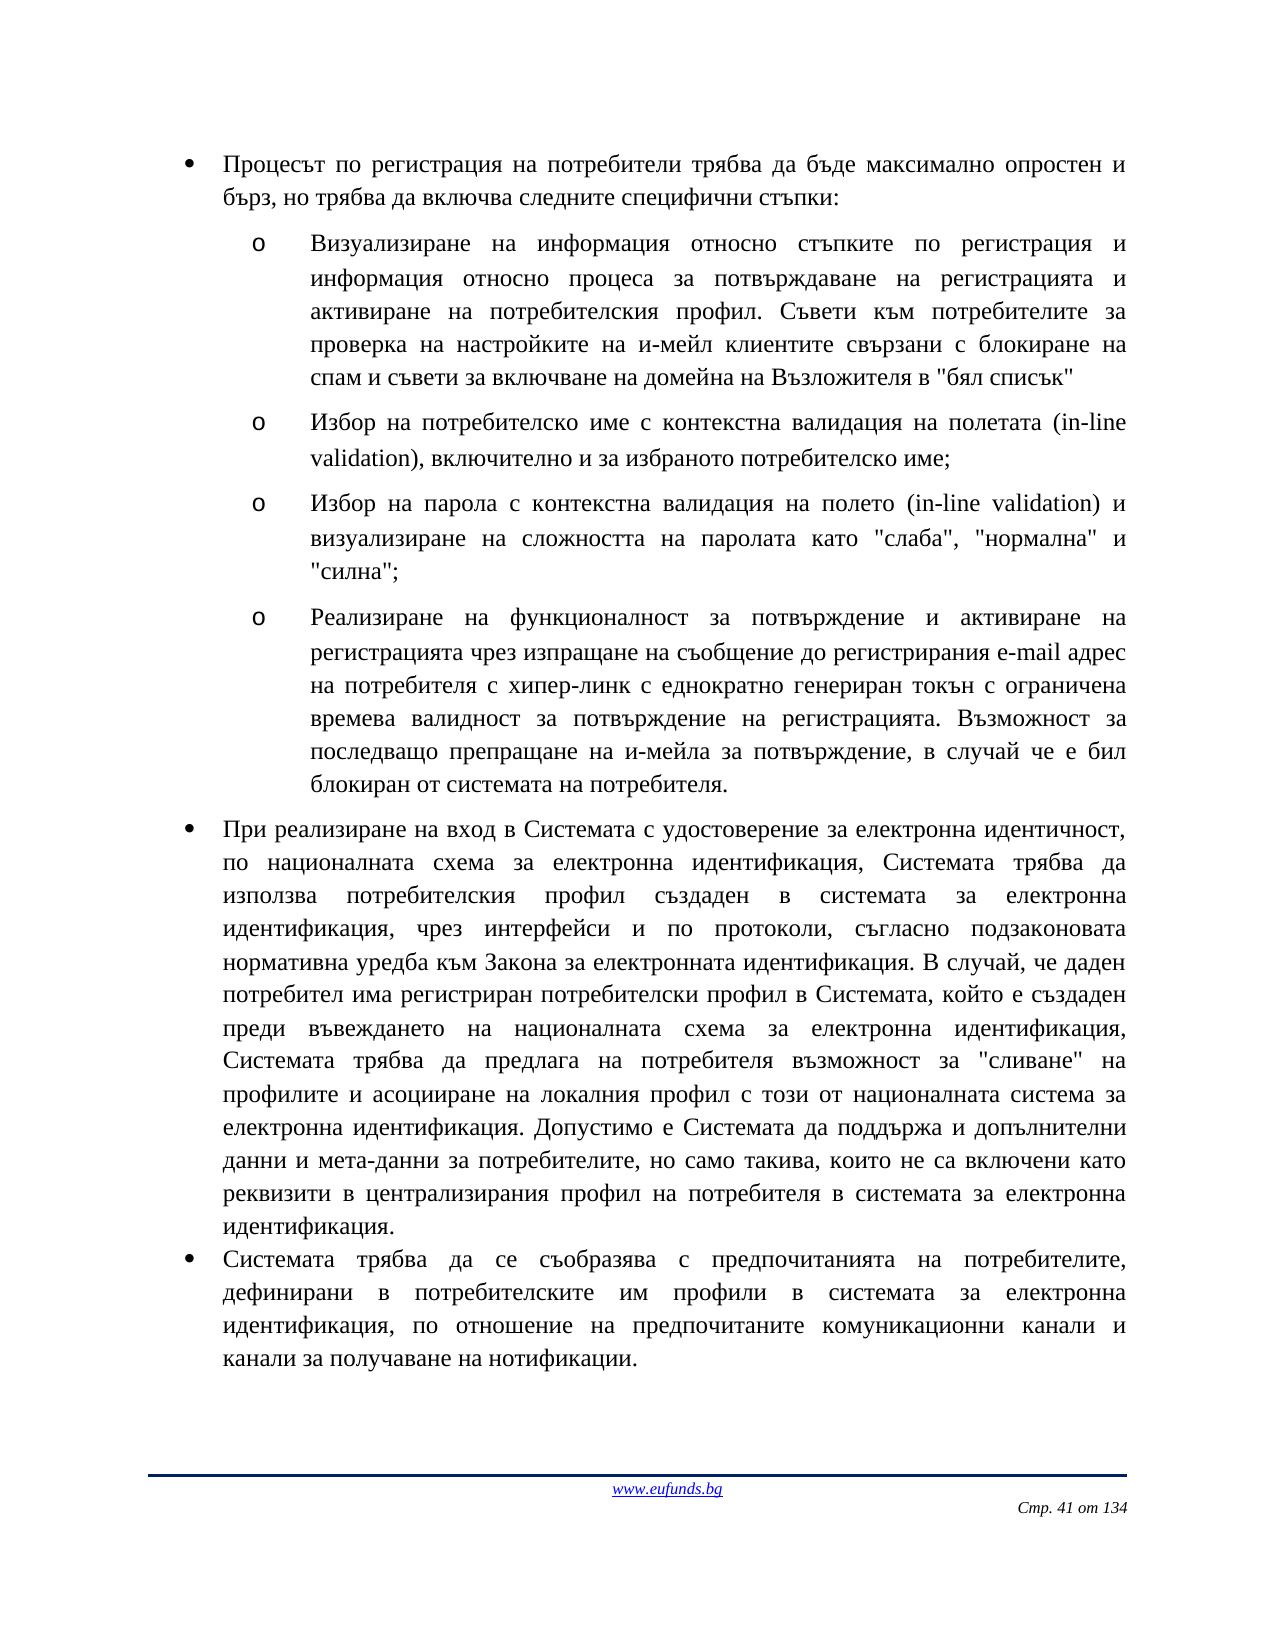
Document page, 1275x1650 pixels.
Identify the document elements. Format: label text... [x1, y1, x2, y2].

list Визуализиране на информация относно стъпките по регистрация и информация относно процеса за потвърждаване на регистрацията и активиране на потребителския профил. Съвети към потребителите за проверка на настройките на и-мейл клиентите свързани с блокиране на спам и съвети за включване на домейна на Възложителя в "бял списък" [251, 228, 1127, 391]
list При реализиране на вход в Системата с удостоверение за електронна идентичност, по националната схема за електронна идентификация, Системата трябва да използва потребителския профил създаден в системата за електронна идентификация, чрез интерфейси и по протоколи, съгласно подзаконовата нормативна уредба към Закона за електронната идентификация. В случай, че даден потребител има регистриран потребителски профил в Системата, който е създаден преди въвеждането на националната схема за електронна идентификация, Системата трябва да предлага на потребителя възможност за "сливане" на профилите и асоцииране на локалния профил с този от националната система за електронна идентификация. Допустимо е Системата да поддържа и допълнителни данни и мета-данни за потребителите, но само такива, които не са включени като реквизити в централизирания профил на потребителя в системата за електронна идентификация. [185, 814, 1127, 1239]
list Избор на потребителско име с контекстна валидация на полетата (in-line validation), включително и за избраното потребителско име; [251, 407, 1127, 471]
list Реализиране на функционалност за потвърждение и активиране на регистрацията чрез изпращане на съобщение до регистрирания e-mail адрес на потребителя с хипер-линк с еднократно генериран токън с ограничена времева валидност за потвърждение на регистрацията. Възможност за последващо препращане на и-мейла за потвърждение, в случай че е бил блокиран от системата на потребителя. [251, 602, 1127, 798]
list Системата трябва да се съобразява с предпочитанията на потребителите, дефинирани в потребителските им профили в системата за електронна идентификация, по отношение на предпочитаните комуникационни канали и канали за получаване на нотификации. [185, 1244, 1127, 1372]
list Избор на парола с контекстна валидация на полето (in-line validation) и визуализиране на сложността на паролата като "слаба", "нормална" и "силна"; [251, 488, 1127, 585]
list Процесът по регистрация на потребители трябва да бъде максимално опростен и бърз, но трябва да включва следните специфични стъпки: [185, 149, 1127, 211]
